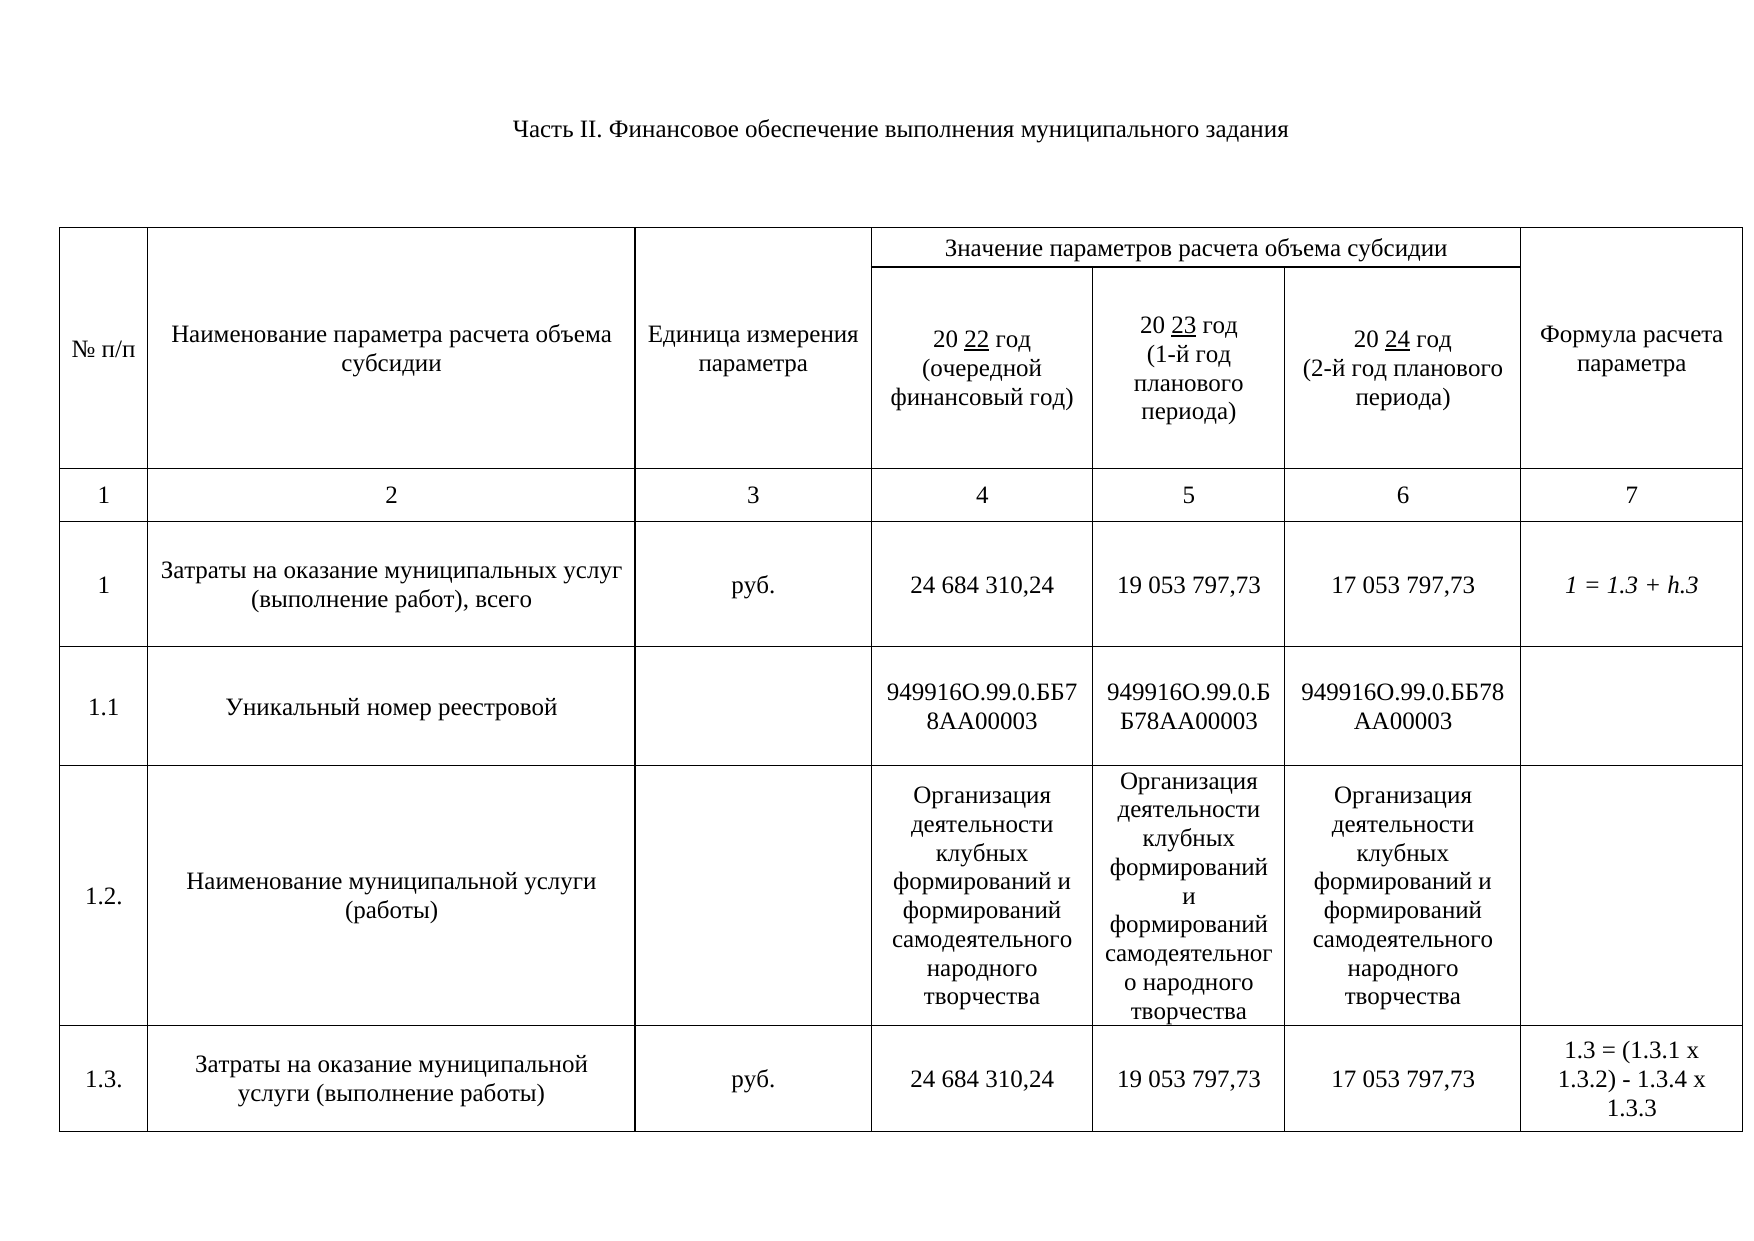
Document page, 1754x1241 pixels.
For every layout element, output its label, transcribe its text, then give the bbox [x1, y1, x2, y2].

table_cell 1 [60, 522, 147, 646]
table_cell 17 053 797,73 [1285, 1026, 1520, 1131]
table_cell № п/п [60, 228, 147, 468]
table_cell Затраты на оказание муниципальных услуг (выполнение работ), всего [148, 522, 634, 646]
table_cell 5 [1093, 469, 1284, 521]
table_cell Организация деятельности клубных формирований и формирований самодеятельного народного творчества [1093, 766, 1284, 1024]
table_cell 24 684 310,24 [872, 1026, 1092, 1131]
table_cell 19 053 797,73 [1093, 1026, 1284, 1131]
table_cell [1521, 647, 1742, 765]
table_cell 3 [636, 469, 871, 521]
table_cell 949916О.99.0.ББ78АА00003 [1093, 647, 1284, 765]
table_cell 7 [1521, 469, 1742, 521]
table_cell Организация деятельности клубных формирований и формирований самодеятельного народного творчества [872, 766, 1092, 1024]
table_cell Значение параметров расчета объема субсидии [872, 228, 1520, 266]
table_cell 1 = 1.3 + h.3 [1521, 522, 1742, 646]
table_cell Единица измерения параметра [636, 228, 871, 468]
table_cell 1 [60, 469, 147, 521]
table_cell 19 053 797,73 [1093, 522, 1284, 646]
table_cell [636, 647, 871, 765]
table_cell 20 22 год (очередной финансовый год) [872, 268, 1092, 468]
table_cell Наименование муниципальной услуги (работы) [148, 766, 634, 1024]
table_cell Формула расчета параметра [1521, 228, 1742, 468]
table_cell 1.3 = (1.3.1 x 1.3.2) - 1.3.4 x 1.3.3 [1521, 1026, 1742, 1131]
table_cell 949916О.99.0.ББ78АА00003 [1285, 647, 1520, 765]
table_cell Наименование параметра расчета объема субсидии [148, 228, 634, 468]
table_cell 2 [148, 469, 634, 521]
table_cell Уникальный номер реестровой [148, 647, 634, 765]
table_cell 20 24 год (2-й год планового периода) [1285, 268, 1520, 468]
table_cell 17 053 797,73 [1285, 522, 1520, 646]
table_cell [1521, 766, 1742, 1024]
table_cell 949916О.99.0.ББ78АА00003 [872, 647, 1092, 765]
table_header Часть II. Финансовое обеспечение выполнения муниципального задания [59, 30, 1742, 227]
table_cell 4 [872, 469, 1092, 521]
table_cell 1.2. [60, 766, 147, 1024]
table_cell 1.1 [60, 647, 147, 765]
table_cell Организация деятельности клубных формирований и формирований самодеятельного народного творчества [1285, 766, 1520, 1024]
table_cell 20 23 год (1-й год планового периода) [1093, 268, 1284, 468]
table_cell [636, 766, 871, 1024]
table_cell 6 [1285, 469, 1520, 521]
table_cell Затраты на оказание муниципальной услуги (выполнение работы) [148, 1026, 634, 1131]
table_cell руб. [636, 1026, 871, 1131]
table_cell руб. [636, 522, 871, 646]
table_cell 1.3. [60, 1026, 147, 1131]
table_cell 24 684 310,24 [872, 522, 1092, 646]
